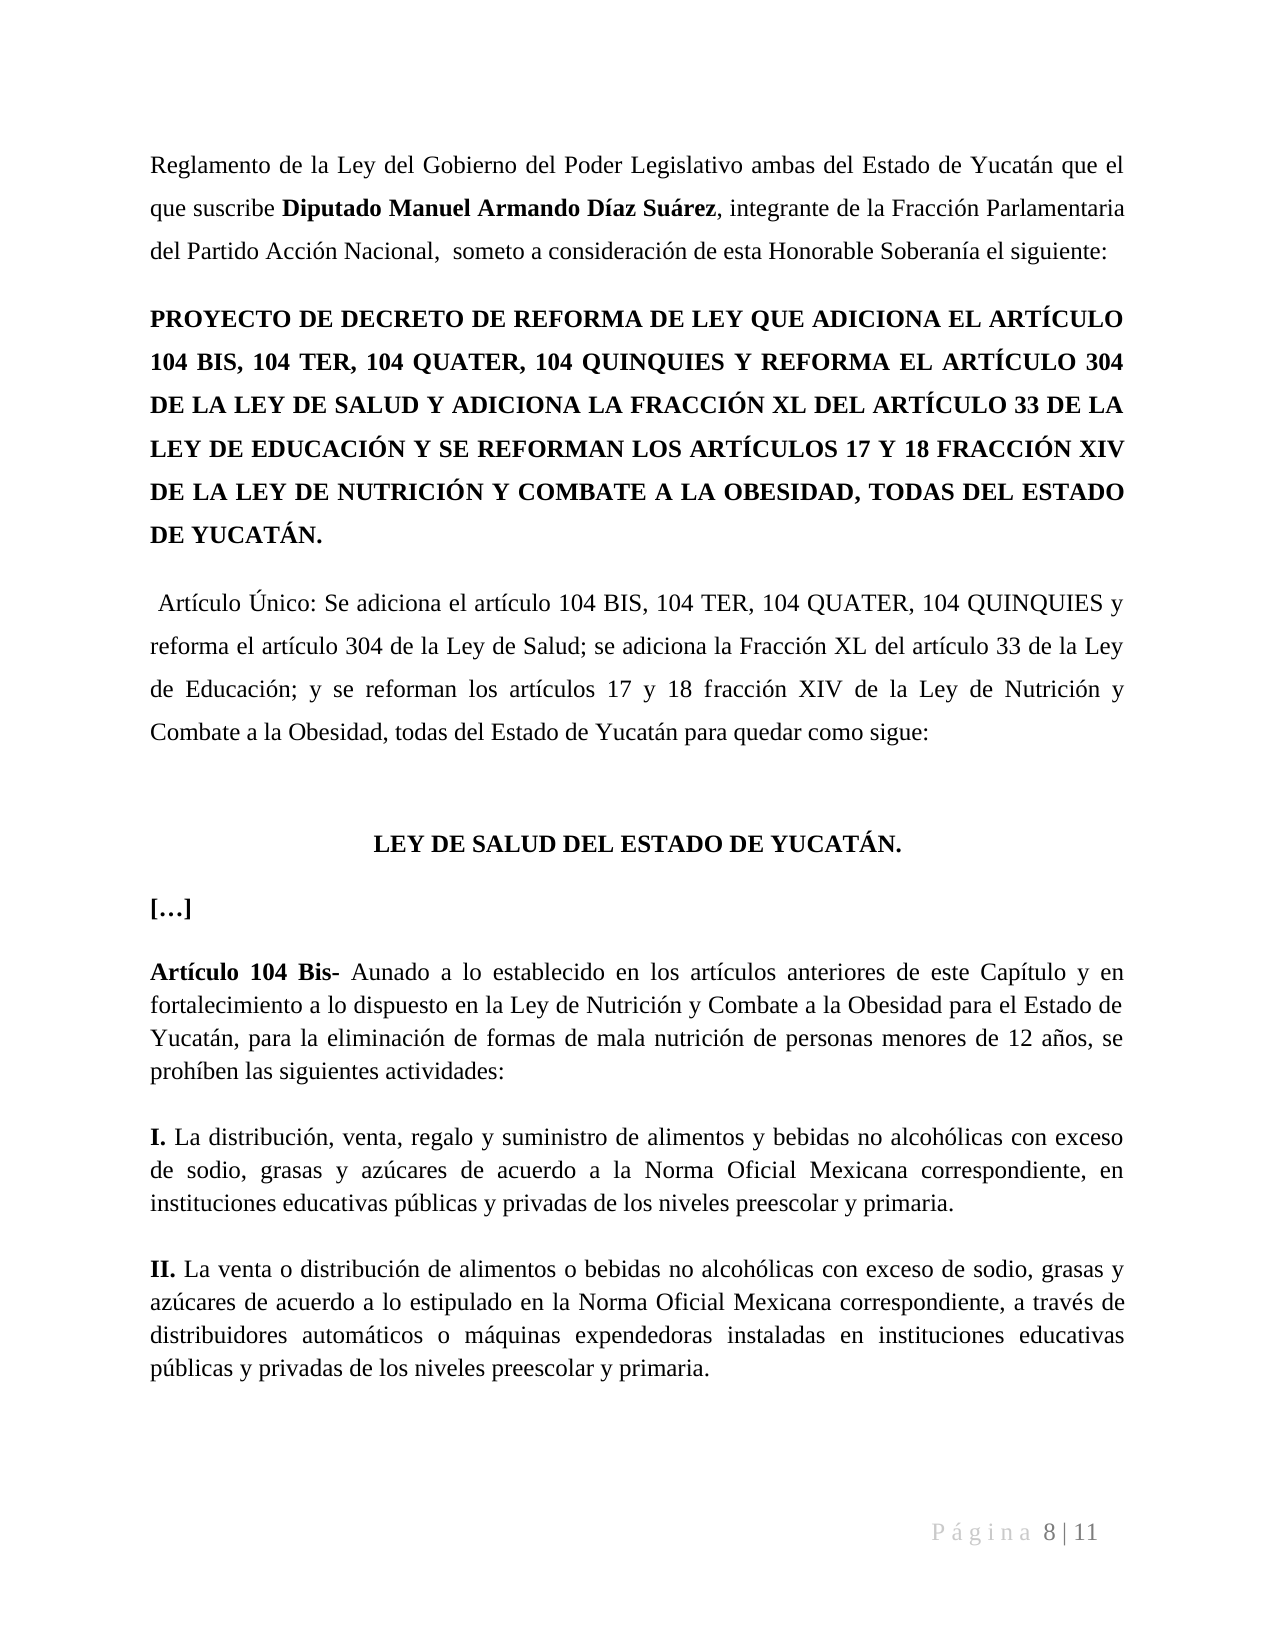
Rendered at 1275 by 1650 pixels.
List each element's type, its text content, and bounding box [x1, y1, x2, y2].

text LEY DE SALUD DEL ESTADO DE YUCATÁN. [150, 829, 1125, 857]
text Artículo Único: Se adiciona el artículo 104 BIS, 104 TER, 104 QUATER, 104 QUINQUIES y reforma el artículo 304 de la Ley de Salud; se adiciona la Fracción XL del artículo 33 de la Ley de Educación; y se reforman los artículos 17 y 18 fracción XIV de la Ley de Nutrición y Combate a la Obesidad, todas del Estado de Yucatán para quedar como sigue: [150, 588, 1125, 746]
text I. La distribución, venta, regalo y suministro de alimentos y bebidas no alcohólicas con exceso de sodio, grasas y azúcares de acuerdo a la Norma Oficial Mexicana correspondiente, en instituciones educativas públicas y privadas de los niveles preescolar y primaria. [150, 1122, 1125, 1217]
text Artículo 104 Bis- Aunado a lo establecido en los artículos anteriores de este Capítulo y en fortalecimiento a lo dispuesto en la Ley de Nutrición y Combate a la Obesidad para el Estado de Yucatán, para la eliminación de formas de mala nutrición de personas menores de 12 años, se prohíben las siguientes actividades: [150, 957, 1125, 1084]
text PROYECTO DE DECRETO DE REFORMA DE LEY QUE ADICIONA EL ARTÍCULO 104 BIS, 104 TER, 104 QUATER, 104 QUINQUIES Y REFORMA EL ARTÍCULO 304 DE LA LEY DE SALUD Y ADICIONA LA FRACCIÓN XL DEL ARTÍCULO 33 DE LA LEY DE EDUCACIÓN Y SE REFORMAN LOS ARTÍCULOS 17 Y 18 FRACCIÓN XIV DE LA LEY DE NUTRICIÓN Y COMBATE A LA OBESIDAD, TODAS DEL ESTADO DE YUCATÁN. [150, 304, 1125, 549]
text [150, 150, 1125, 265]
text […] [150, 893, 1125, 921]
text II. La venta o distribución de alimentos o bebidas no alcohólicas con exceso de sodio, grasas y azúcares de acuerdo a lo estipulado en la Norma Oficial Mexicana correspondiente, a través de distribuidores automáticos o máquinas expendedoras instaladas en instituciones educativas públicas y privadas de los niveles preescolar y primaria. [150, 1254, 1125, 1382]
